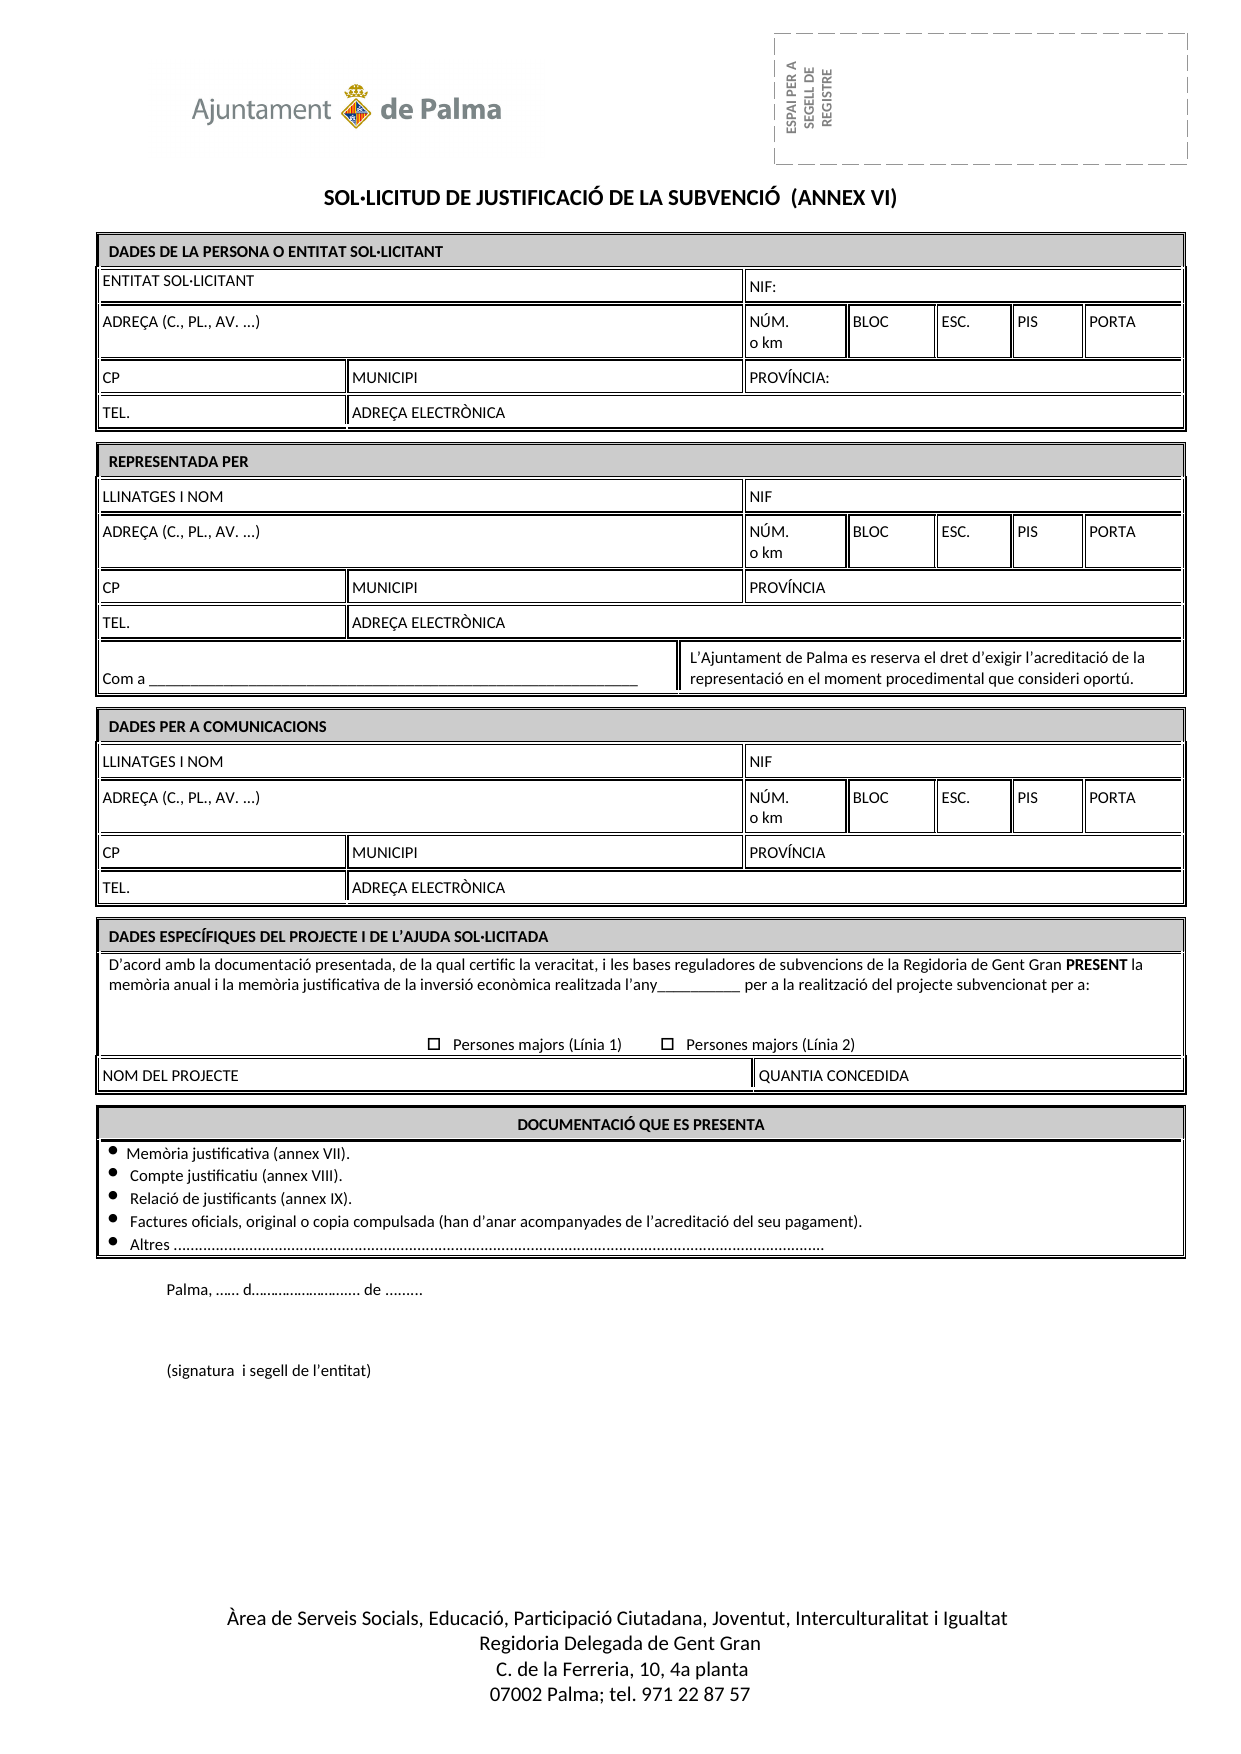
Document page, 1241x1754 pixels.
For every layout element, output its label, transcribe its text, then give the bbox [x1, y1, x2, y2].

table_header DADES DE LA PERSONA O ENTITAT SOL·LICITANT [99, 235, 1183, 266]
table_cell D’acord amb la documentació presentada, de la qual certific la veracitat, i les bases reguladores de subvencions de la Regidoria de Gent Gran PRESENT la memòria anual i la memòria justificativa de la inversió econòmica realitzada l’any__________ per a la realització del projecte subvencionat per a: Persones majors (Línia 1) Persones majors (Línia 2) [99, 951, 1183, 1055]
table_cell PORTA [1086, 301, 1183, 356]
table_cell ESC. [938, 306, 1010, 356]
table_cell BLOC [850, 516, 934, 566]
table_cell CP [97, 356, 347, 392]
table_cell TEL. [97, 867, 347, 903]
table_cell NIF [744, 476, 1185, 511]
table_cell TEL. [97, 392, 347, 427]
table_cell NOM DEL PROJECTE [97, 1055, 753, 1090]
table_cell ADREÇA (C., PL., AV. ...) [97, 776, 744, 832]
table_cell Memòria justificativa (annex VII). Compte justificatiu (annex VIII). Relació de justificants (annex IX). Factures oficials, original o copia compulsada (han d’anar acompanyades de l’acreditació del seu pagament). Altres ........................................................................................................................................................... [97, 1139, 1185, 1255]
table_cell MUNICIPI [349, 836, 742, 867]
table_cell ADREÇA ELECTRÒNICA [347, 602, 1185, 637]
table_cell Com a ___________________________________________________________ [97, 637, 678, 693]
table_cell PIS [1014, 516, 1082, 566]
table_cell ESC. [938, 516, 1010, 566]
table_cell NÚM. o km [746, 306, 845, 356]
table_cell CP [97, 566, 347, 602]
table_cell PIS [1014, 306, 1082, 356]
table_cell MUNICIPI [349, 361, 742, 392]
table_cell PROVÍNCIA: [744, 356, 1185, 392]
table_cell ADREÇA (C., PL., AV. ...) [99, 301, 742, 356]
picture [147, 59, 545, 158]
table_header DADES ESPECÍFIQUES DEL PROJECTE I DE L’AJUDA SOL·LICITADA [99, 920, 1183, 951]
table_cell L’Ajuntament de Palma es reserva el dret d’exigir l’acreditació de la representació en el moment procedimental que consideri oportú. [679, 637, 1185, 693]
table_header DOCUMENTACIÓ QUE ES PRESENTA [99, 1108, 1183, 1138]
table_cell PORTA [1084, 776, 1185, 832]
table_cell NIF [744, 741, 1185, 776]
subtitle SOL·LICITUD DE JUSTIFICACIÓ DE LA SUBVENCIÓ (ANNEX VI) [129, 183, 1092, 211]
table_cell BLOC [850, 781, 934, 832]
table_cell QUANTIA CONCEDIDA [753, 1055, 1185, 1090]
table_cell ESC. [938, 781, 1010, 832]
table_cell NÚM. o km [746, 516, 845, 566]
table_cell MUNICIPI [349, 571, 742, 602]
table_cell ENTITAT SOL·LICITANT [97, 266, 744, 301]
table_cell NÚM. o km [746, 781, 845, 832]
table_cell ADREÇA ELECTRÒNICA [347, 392, 1185, 427]
table_cell ADREÇA ELECTRÒNICA [347, 867, 1185, 903]
text Palma, …… d…………………….... de ......... [148, 1279, 1092, 1299]
table_cell PIS [1014, 781, 1082, 832]
table_header DADES PER A COMUNICACIONS [99, 710, 1183, 741]
table_cell LLINATGES I NOM [97, 741, 744, 776]
table_cell CP [97, 832, 347, 867]
table_cell NIF: [744, 266, 1185, 301]
table_cell LLINATGES I NOM [97, 476, 744, 511]
table_cell BLOC [850, 306, 934, 356]
table_cell ADREÇA (C., PL., AV. ...) [99, 511, 742, 566]
text (signatura i segell de l’entitat) [166, 1360, 1092, 1380]
table_cell TEL. [97, 602, 347, 637]
table_cell PROVÍNCIA [744, 566, 1185, 602]
table_cell PORTA [1086, 511, 1183, 566]
table_header REPRESENTADA PER [99, 445, 1183, 476]
table_cell PROVÍNCIA [744, 832, 1185, 867]
